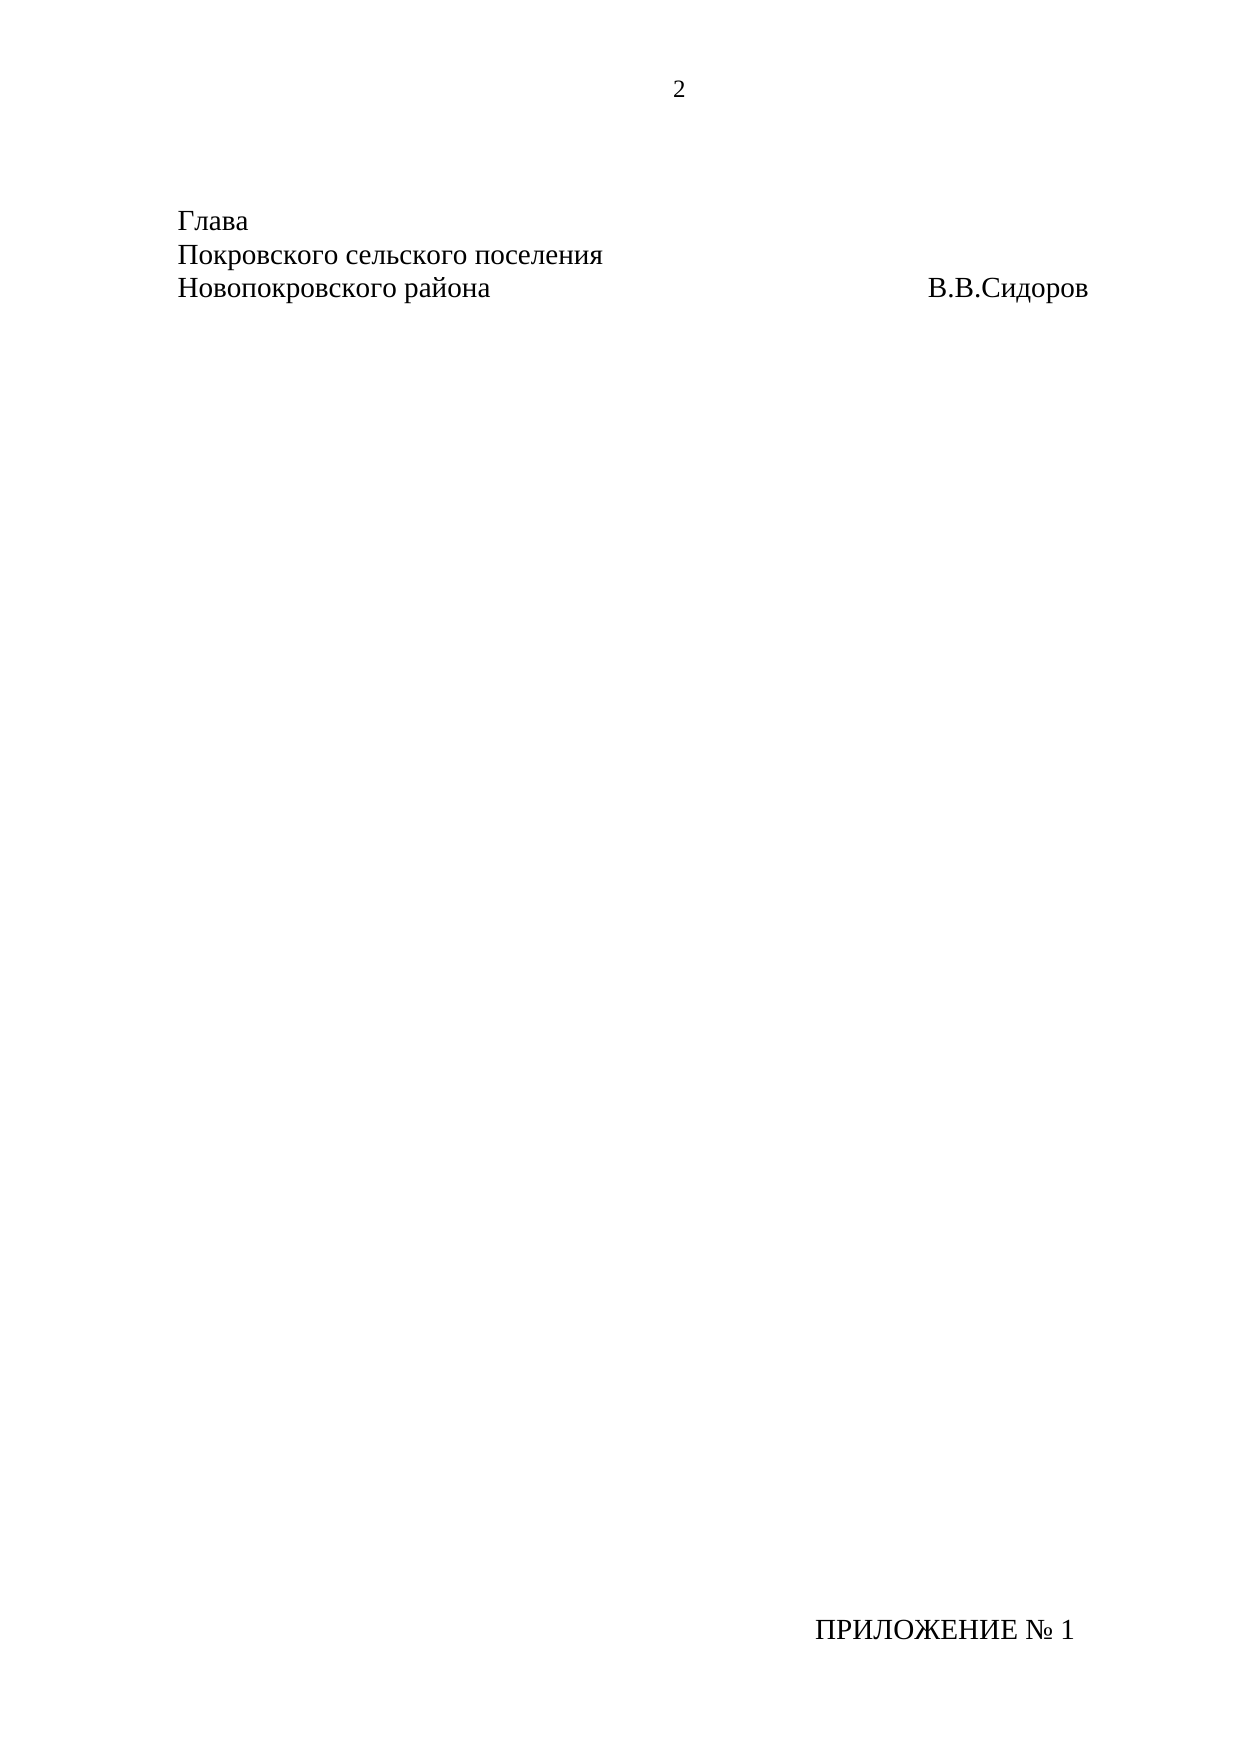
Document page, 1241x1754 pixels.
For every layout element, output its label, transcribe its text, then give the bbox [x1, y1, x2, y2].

text Глава [177, 203, 1181, 237]
text ПРИЛОЖЕНИЕ № 1 [709, 1612, 1181, 1646]
text Покровского сельского поселения [177, 237, 1181, 270]
text Новопокровского района В.В.Сидоров [177, 270, 1181, 304]
